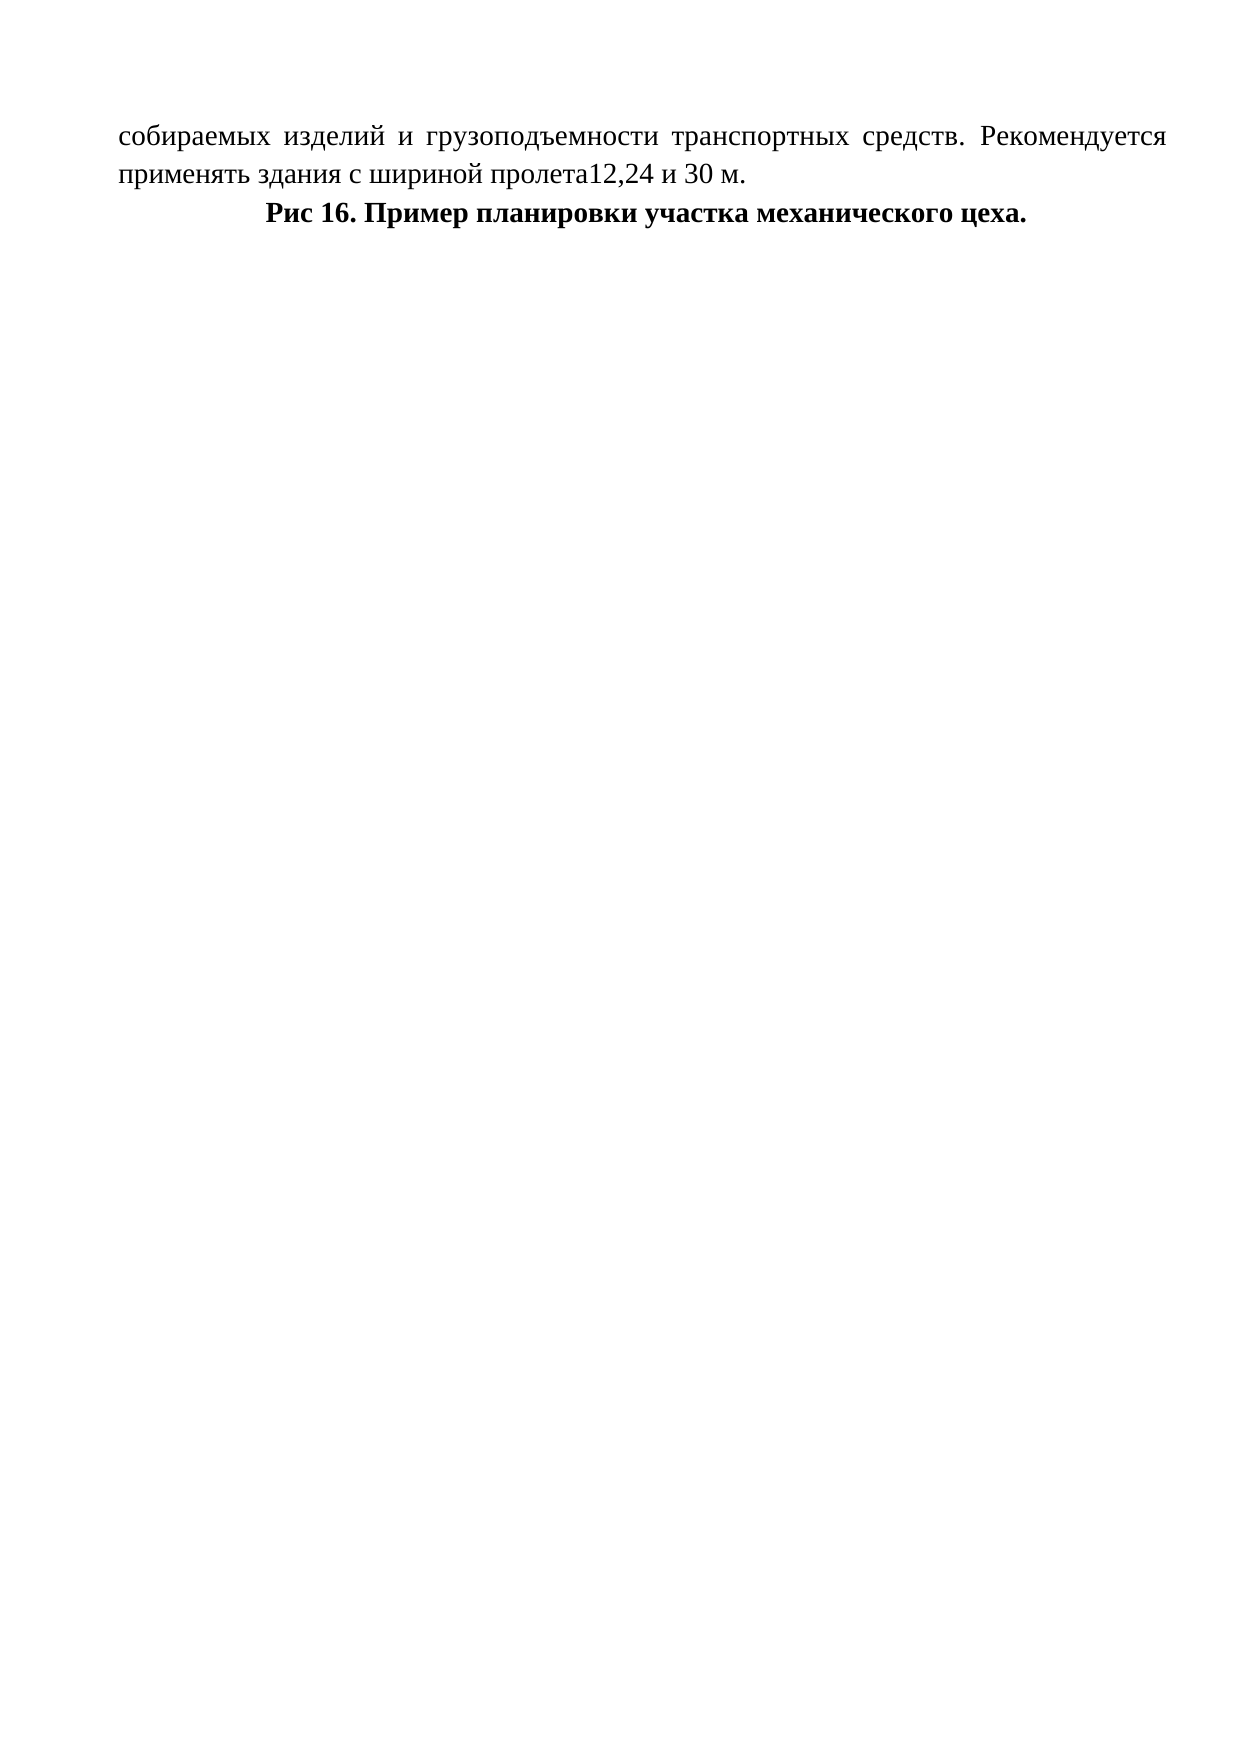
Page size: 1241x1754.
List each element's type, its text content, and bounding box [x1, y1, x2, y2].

list Рис 16. Пример планировки участка механического цеха. [265, 195, 1152, 229]
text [118, 118, 1166, 190]
